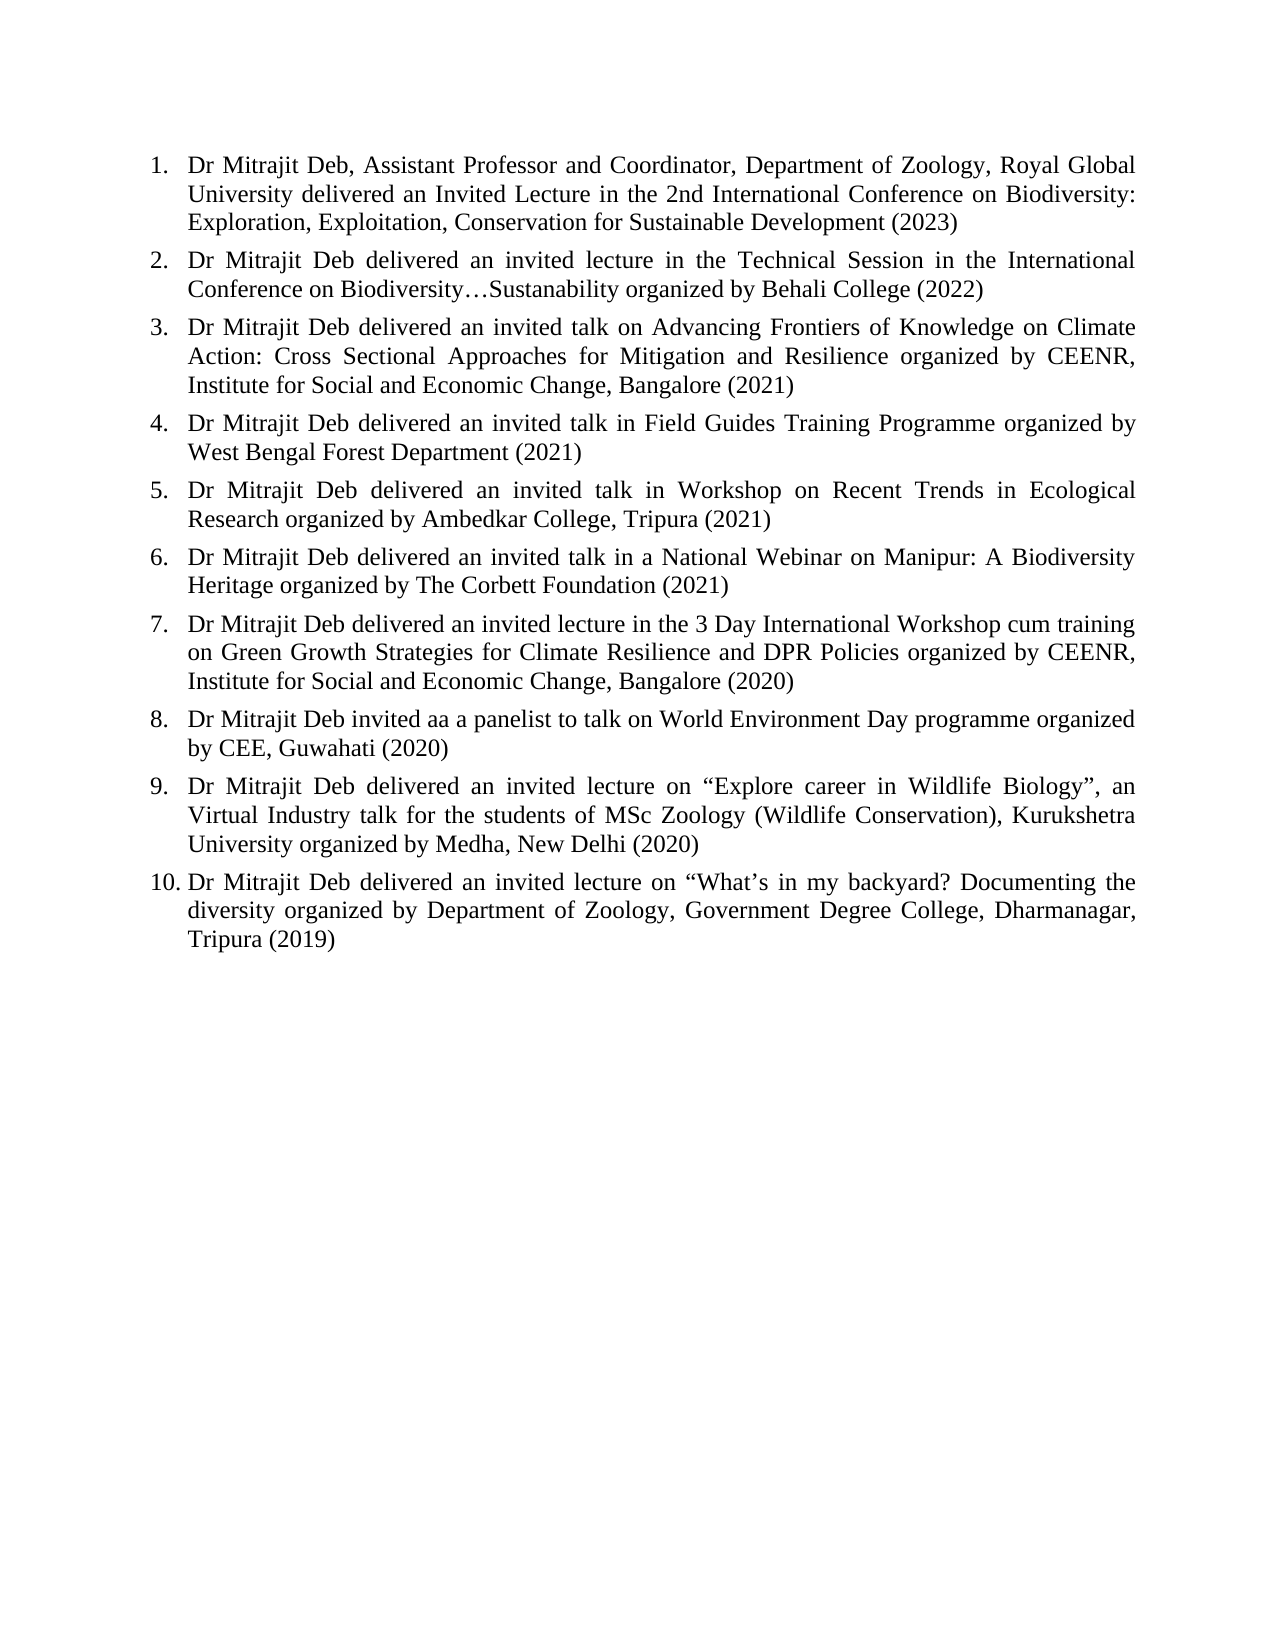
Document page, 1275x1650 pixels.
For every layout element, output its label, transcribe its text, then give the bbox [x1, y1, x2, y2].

list Dr Mitrajit Deb delivered an invited talk in a National Webinar on Manipur: A Biodiversity Heritage organized by The Corbett Foundation (2021) [150, 542, 1137, 599]
list Dr Mitrajit Deb delivered an invited lecture on “What’s in my backyard? Documenting the diversity organized by Department of Zoology, Government Degree College, Dharmanagar, Tripura (2019) [150, 867, 1137, 953]
list Dr Mitrajit Deb delivered an invited talk in Field Guides Training Programme organized by West Bengal Forest Department (2021) [150, 408, 1137, 466]
list Dr Mitrajit Deb, Assistant Professor and Coordinator, Department of Zoology, Royal Global University delivered an Invited Lecture in the 2nd International Conference on Biodiversity: Exploration, Exploitation, Conservation for Sustainable Development (2023) [150, 150, 1137, 236]
list Dr Mitrajit Deb delivered an invited talk in Workshop on Recent Trends in Ecological Research organized by Ambedkar College, Tripura (2021) [150, 475, 1137, 532]
list Dr Mitrajit Deb invited aa a panelist to talk on World Environment Day programme organized by CEE, Guwahati (2020) [150, 704, 1137, 762]
list Dr Mitrajit Deb delivered an invited lecture in the Technical Session in the International Conference on Biodiversity…Sustanability organized by Behali College (2022) [150, 246, 1137, 303]
list Dr Mitrajit Deb delivered an invited talk on Advancing Frontiers of Knowledge on Climate Action: Cross Sectional Approaches for Mitigation and Resilience organized by CEENR, Institute for Social and Economic Change, Bangalore (2021) [150, 312, 1137, 399]
list Dr Mitrajit Deb delivered an invited lecture in the 3 Day International Workshop cum training on Green Growth Strategies for Climate Resilience and DPR Policies organized by CEENR, Institute for Social and Economic Change, Bangalore (2020) [150, 609, 1137, 695]
list Dr Mitrajit Deb delivered an invited lecture on “Explore career in Wildlife Biology”, an Virtual Industry talk for the students of MSc Zoology (Wildlife Conservation), Kurukshetra University organized by Medha, New Delhi (2020) [150, 771, 1137, 857]
